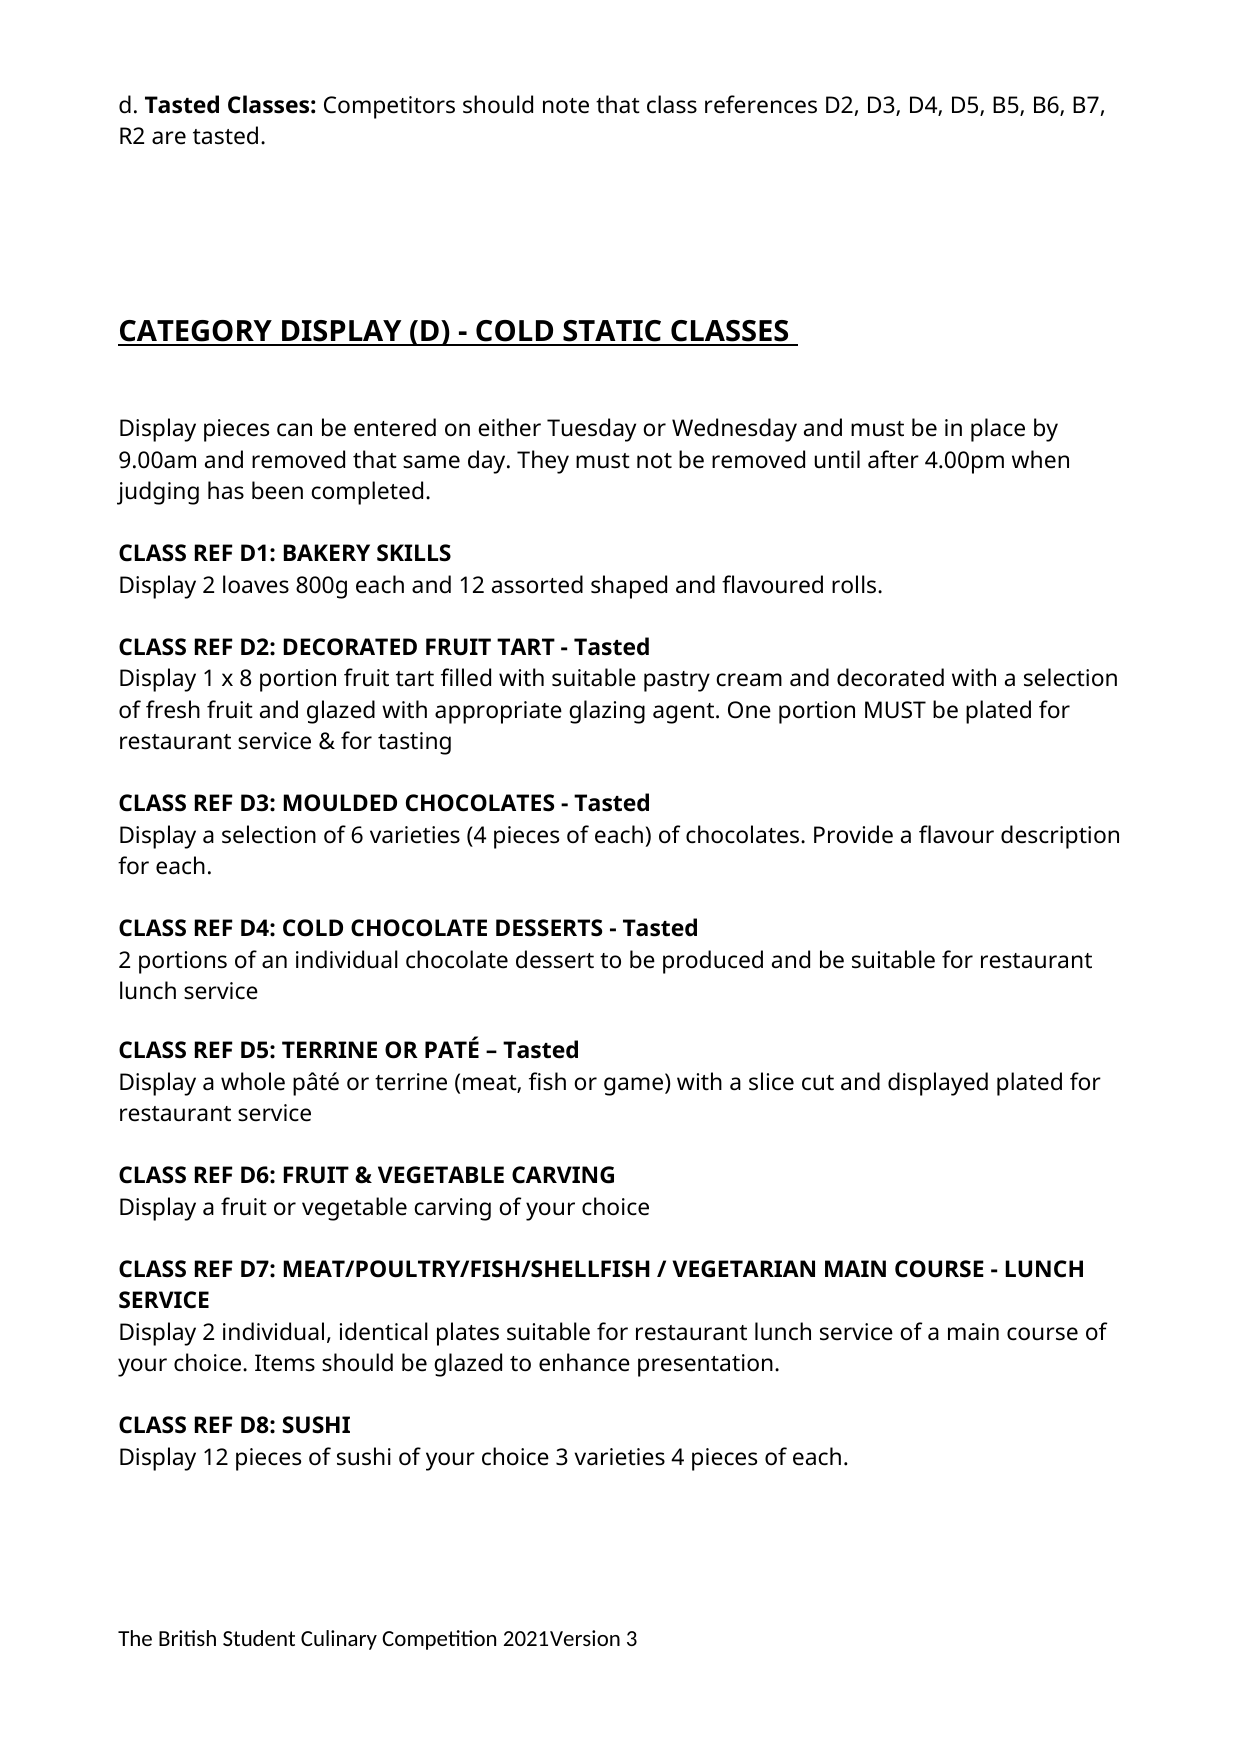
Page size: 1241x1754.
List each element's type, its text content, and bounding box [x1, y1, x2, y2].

text CATEGORY DISPLAY (D) - COLD STATIC CLASSES [118, 310, 1122, 350]
text CLASS REF D2: DECORATED FRUIT TART - Tasted [118, 631, 1122, 662]
text Display 1 x 8 portion fruit tart filled with suitable pastry cream and decorated with a selection of fresh fruit and glazed with appropriate glazing agent. One portion MUST be plated for restaurant service & for tasting [118, 662, 1122, 756]
text Display 2 loaves 800g each and 12 assorted shaped and flavoured rolls. [118, 569, 1122, 600]
text Display a whole pâté or terrine (meat, fish or game) with a slice cut and displayed plated for restaurant service [118, 1065, 1122, 1128]
text CLASS REF D1: BAKERY SKILLS [118, 537, 1122, 569]
text CLASS REF D7: MEAT/POULTRY/FISH/SHELLFISH / VEGETARIAN MAIN COURSE - LUNCH SERVICE [118, 1253, 1122, 1315]
text CLASS REF D6: FRUIT & VEGETABLE CARVING [118, 1159, 1122, 1190]
text CLASS REF D5: TERRINE OR PATÉ – Tasted [118, 1034, 1122, 1065]
text Display pieces can be entered on either Tuesday or Wednesday and must be in place by 9.00am and removed that same day. They must not be removed until after 4.00pm when judging has been completed. [118, 412, 1122, 506]
text CLASS REF D4: COLD CHOCOLATE DESSERTS - Tasted [118, 912, 1122, 944]
text Display 12 pieces of sushi of your choice 3 varieties 4 pieces of each. [118, 1440, 1122, 1472]
text d. Tasted Classes: Competitors should note that class references D2, D3, D4, D5, B5, B6, B7, R2 are tasted. [118, 89, 1122, 151]
text Display a selection of 6 varieties (4 pieces of each) of chocolates. Provide a flavour description for each. [118, 819, 1122, 881]
text Display a fruit or vegetable carving of your choice [118, 1190, 1122, 1222]
text CLASS REF D8: SUSHI [118, 1409, 1122, 1440]
text CLASS REF D3: MOULDED CHOCOLATES - Tasted [118, 787, 1122, 819]
text Display 2 individual, identical plates suitable for restaurant lunch service of a main course of your choice. Items should be glazed to enhance presentation. [118, 1315, 1122, 1378]
text 2 portions of an individual chocolate dessert to be produced and be suitable for restaurant lunch service [118, 944, 1122, 1006]
